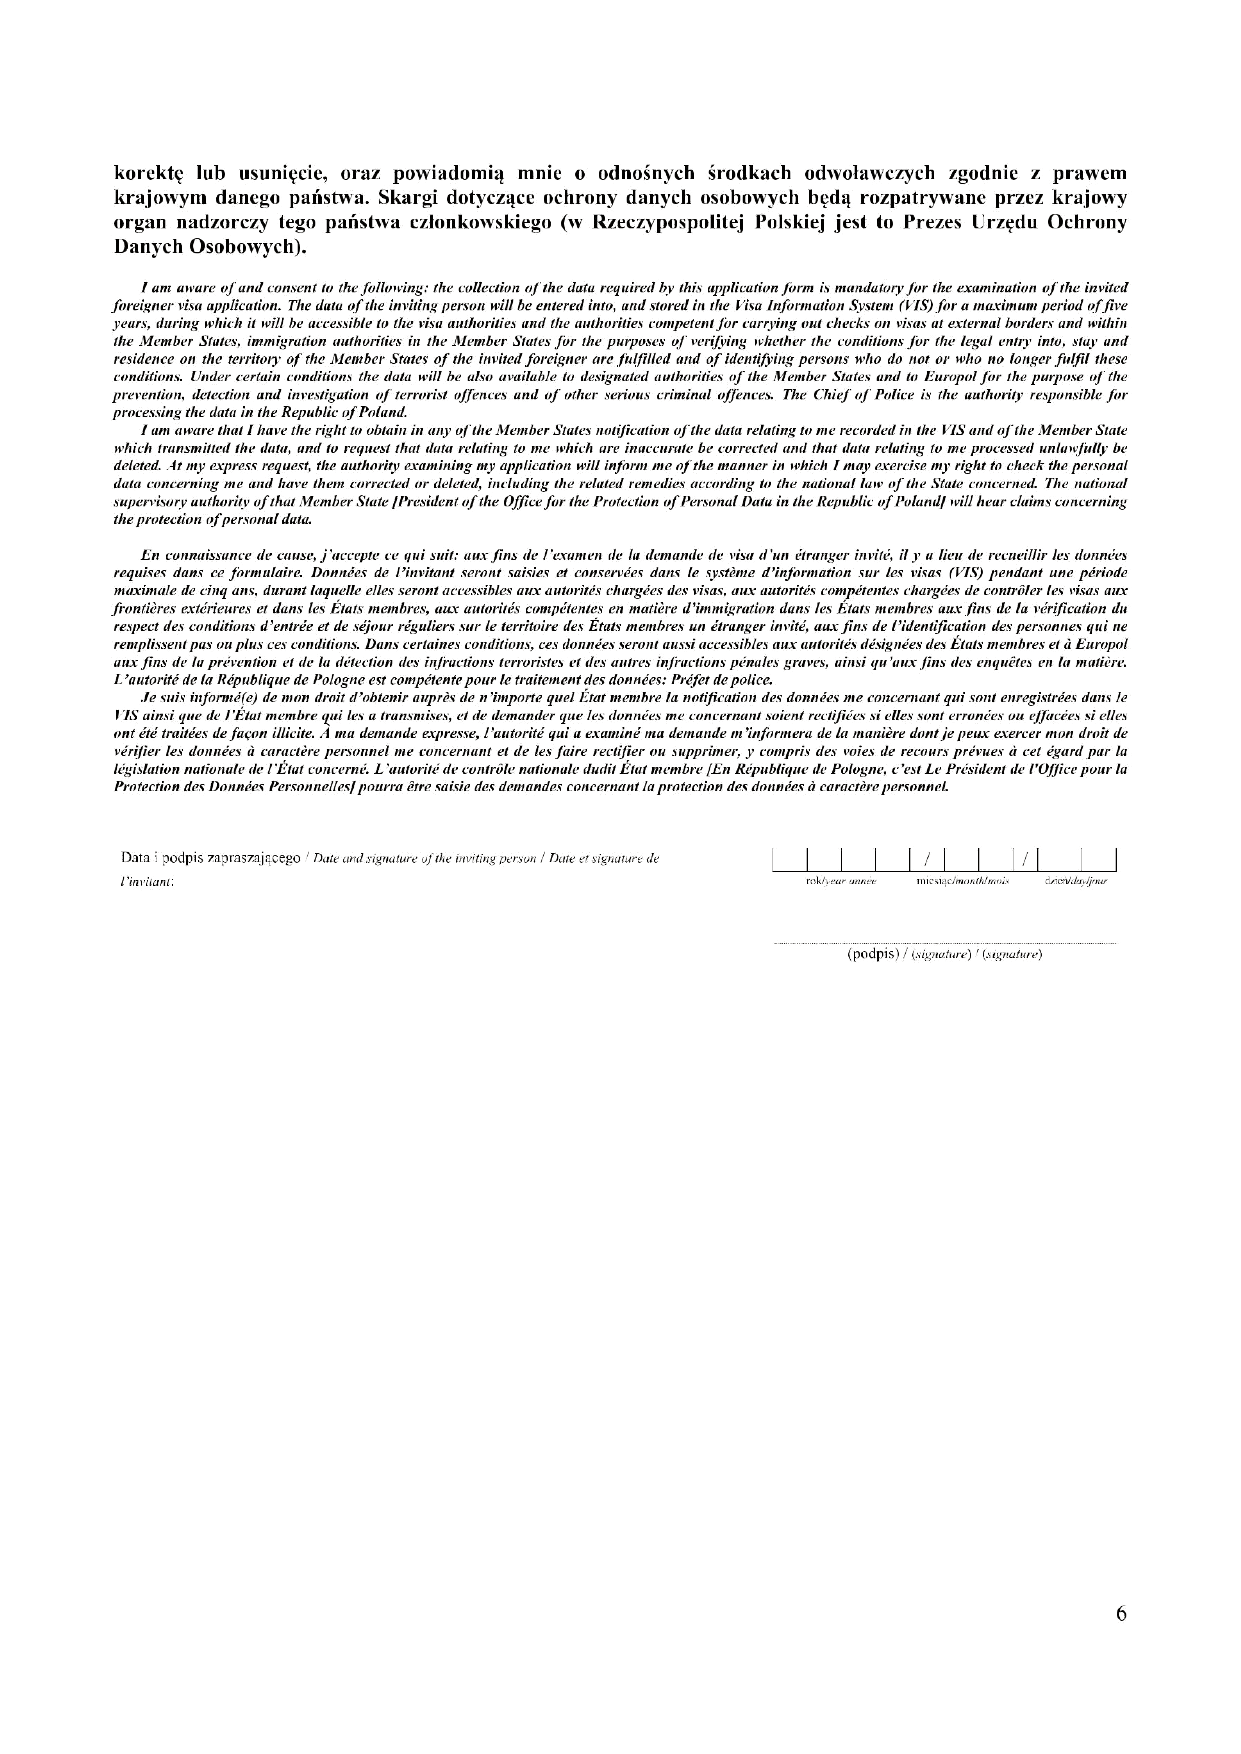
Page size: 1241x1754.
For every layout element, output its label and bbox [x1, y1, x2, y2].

picture [104, 148, 1136, 1653]
